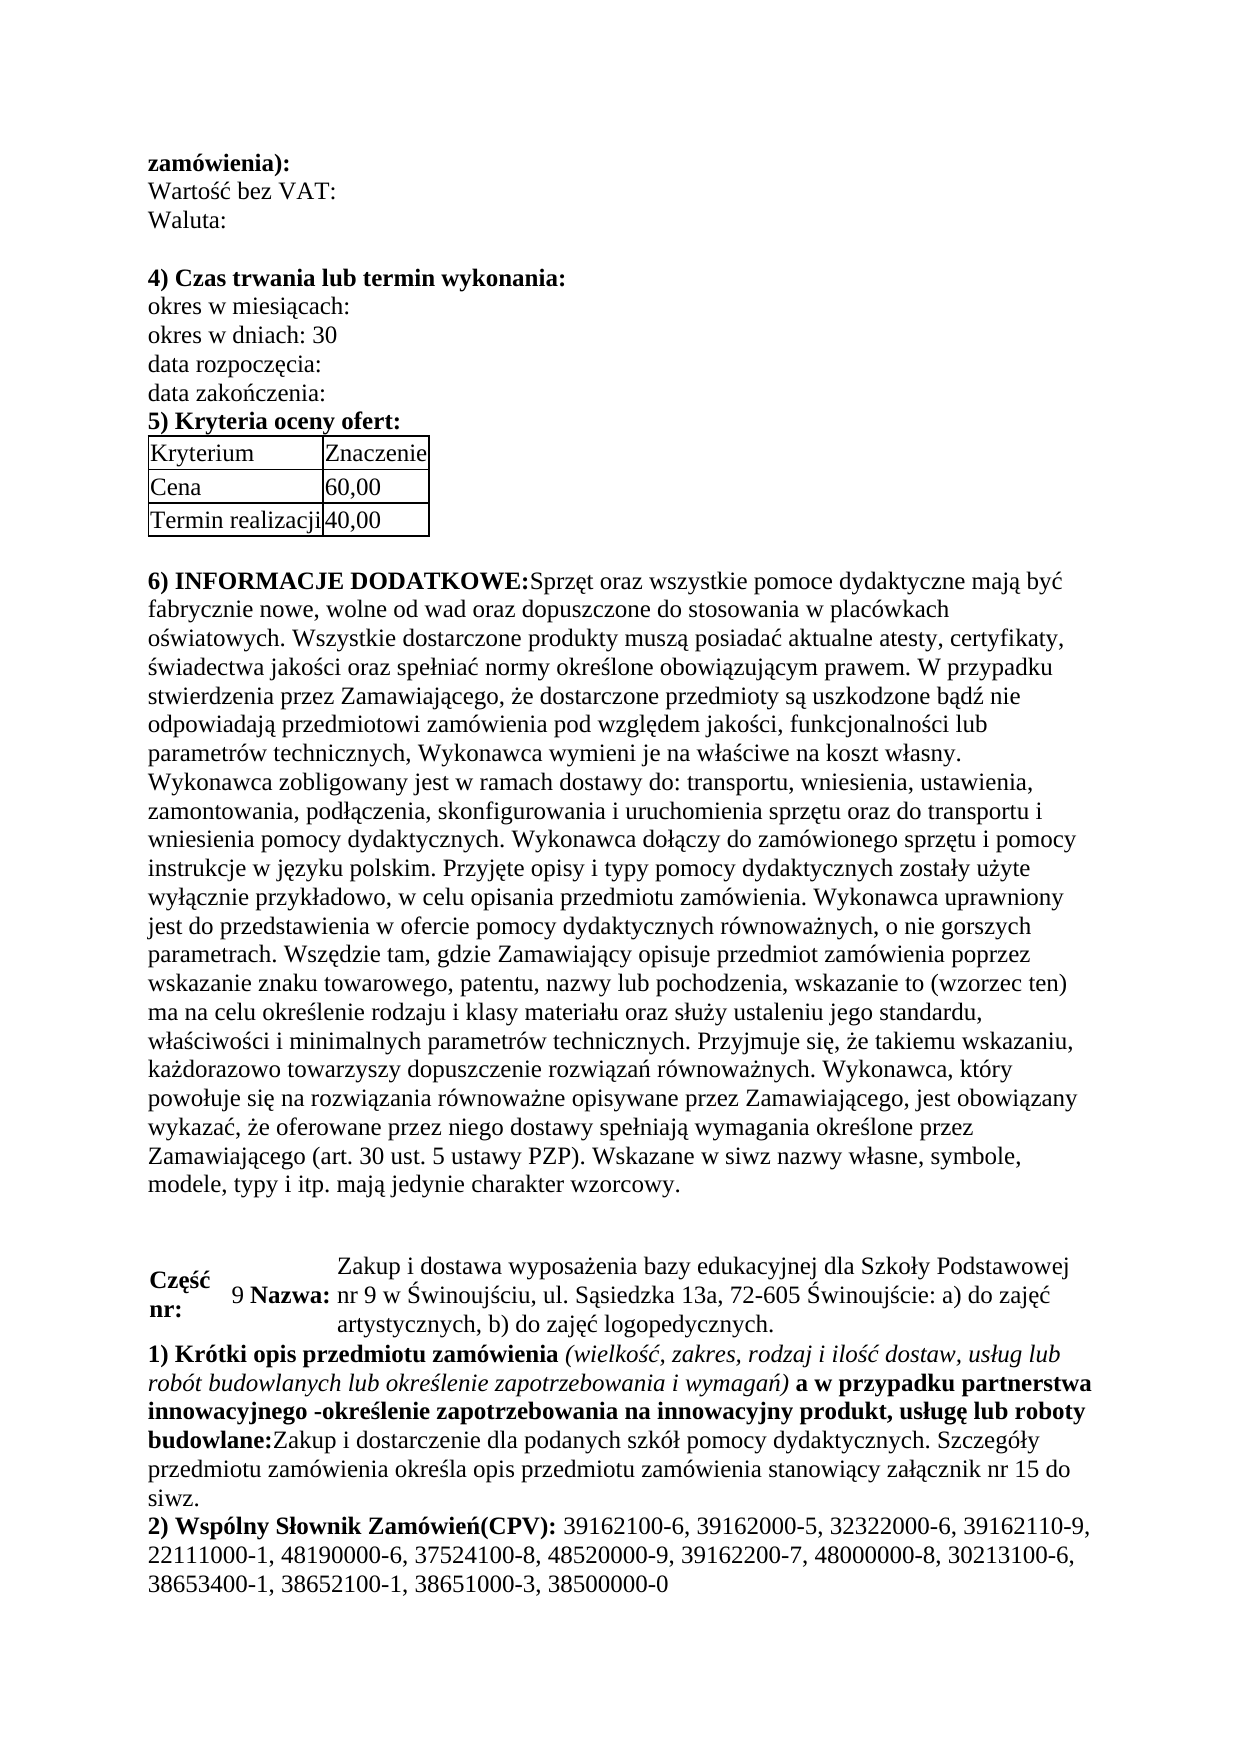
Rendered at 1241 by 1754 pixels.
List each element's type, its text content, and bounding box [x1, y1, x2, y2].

table_cell 40,00 [324, 504, 428, 535]
table_header Nazwa: [249, 1250, 335, 1339]
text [148, 1339, 1093, 1598]
table_header Kryterium [149, 437, 322, 468]
table_cell Termin realizacji [149, 504, 322, 535]
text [148, 148, 1093, 435]
table_header Część nr: [148, 1250, 230, 1339]
text 6) INFORMACJE DODATKOWE:Sprzęt oraz wszystkie pomoce dydaktyczne mają być fabrycznie nowe, wolne od wad oraz dopuszczone do stosowania w placówkach oświatowych. Wszystkie dostarczone produkty muszą posiadać aktualne atesty, certyfikaty, świadectwa jakości oraz spełniać normy określone obowiązującym prawem. W przypadku stwierdzenia przez Zamawiającego, że dostarczone przedmioty są uszkodzone bądź nie odpowiadają przedmiotowi zamówienia pod względem jakości, funkcjonalności lub parametrów technicznych, Wykonawca wymieni je na właściwe na koszt własny. Wykonawca zobligowany jest w ramach dostawy do: transportu, wniesienia, ustawienia, zamontowania, podłączenia, skonfigurowania i uruchomienia sprzętu oraz do transportu i wniesienia pomocy dydaktycznych. Wykonawca dołączy do zamówionego sprzętu i pomocy instrukcje w języku polskim. Przyjęte opisy i typy pomocy dydaktycznych zostały użyte wyłącznie przykładowo, w celu opisania przedmiotu zamówienia. Wykonawca uprawniony jest do przedstawienia w ofercie pomocy dydaktycznych równoważnych, o nie gorszych parametrach. Wszędzie tam, gdzie Zamawiający opisuje przedmiot zamówienia poprzez wskazanie znaku towarowego, patentu, nazwy lub pochodzenia, wskazanie to (wzorzec ten) ma na celu określenie rodzaju i klasy materiału oraz służy ustaleniu jego standardu, właściwości i minimalnych parametrów technicznych. Przyjmuje się, że takiemu wskazaniu, każdorazowo towarzyszy dopuszczenie rozwiązań równoważnych. Wykonawca, który powołuje się na rozwiązania równoważne opisywane przez Zamawiającego, jest obowiązany wykazać, że oferowane przez niego dostawy spełniają wymagania określone przez Zamawiającego (art. 30 ust. 5 ustawy PZP). Wskazane w siwz nazwy własne, symbole, modele, typy i itp. mają jedynie charakter wzorcowy. [148, 537, 1093, 1224]
table_header Znaczenie [324, 437, 428, 468]
table_cell Cena [149, 470, 322, 502]
table_header 9 [230, 1250, 248, 1339]
table_header Zakup i dostawa wyposażenia bazy edukacyjnej dla Szkoły Podstawowej nr 9 w Świnoujściu, ul. Sąsiedzka 13a, 72-605 Świnoujście: a) do zajęć artystycznych, b) do zajęć logopedycznych. [335, 1250, 1093, 1339]
table_cell 60,00 [324, 470, 428, 502]
